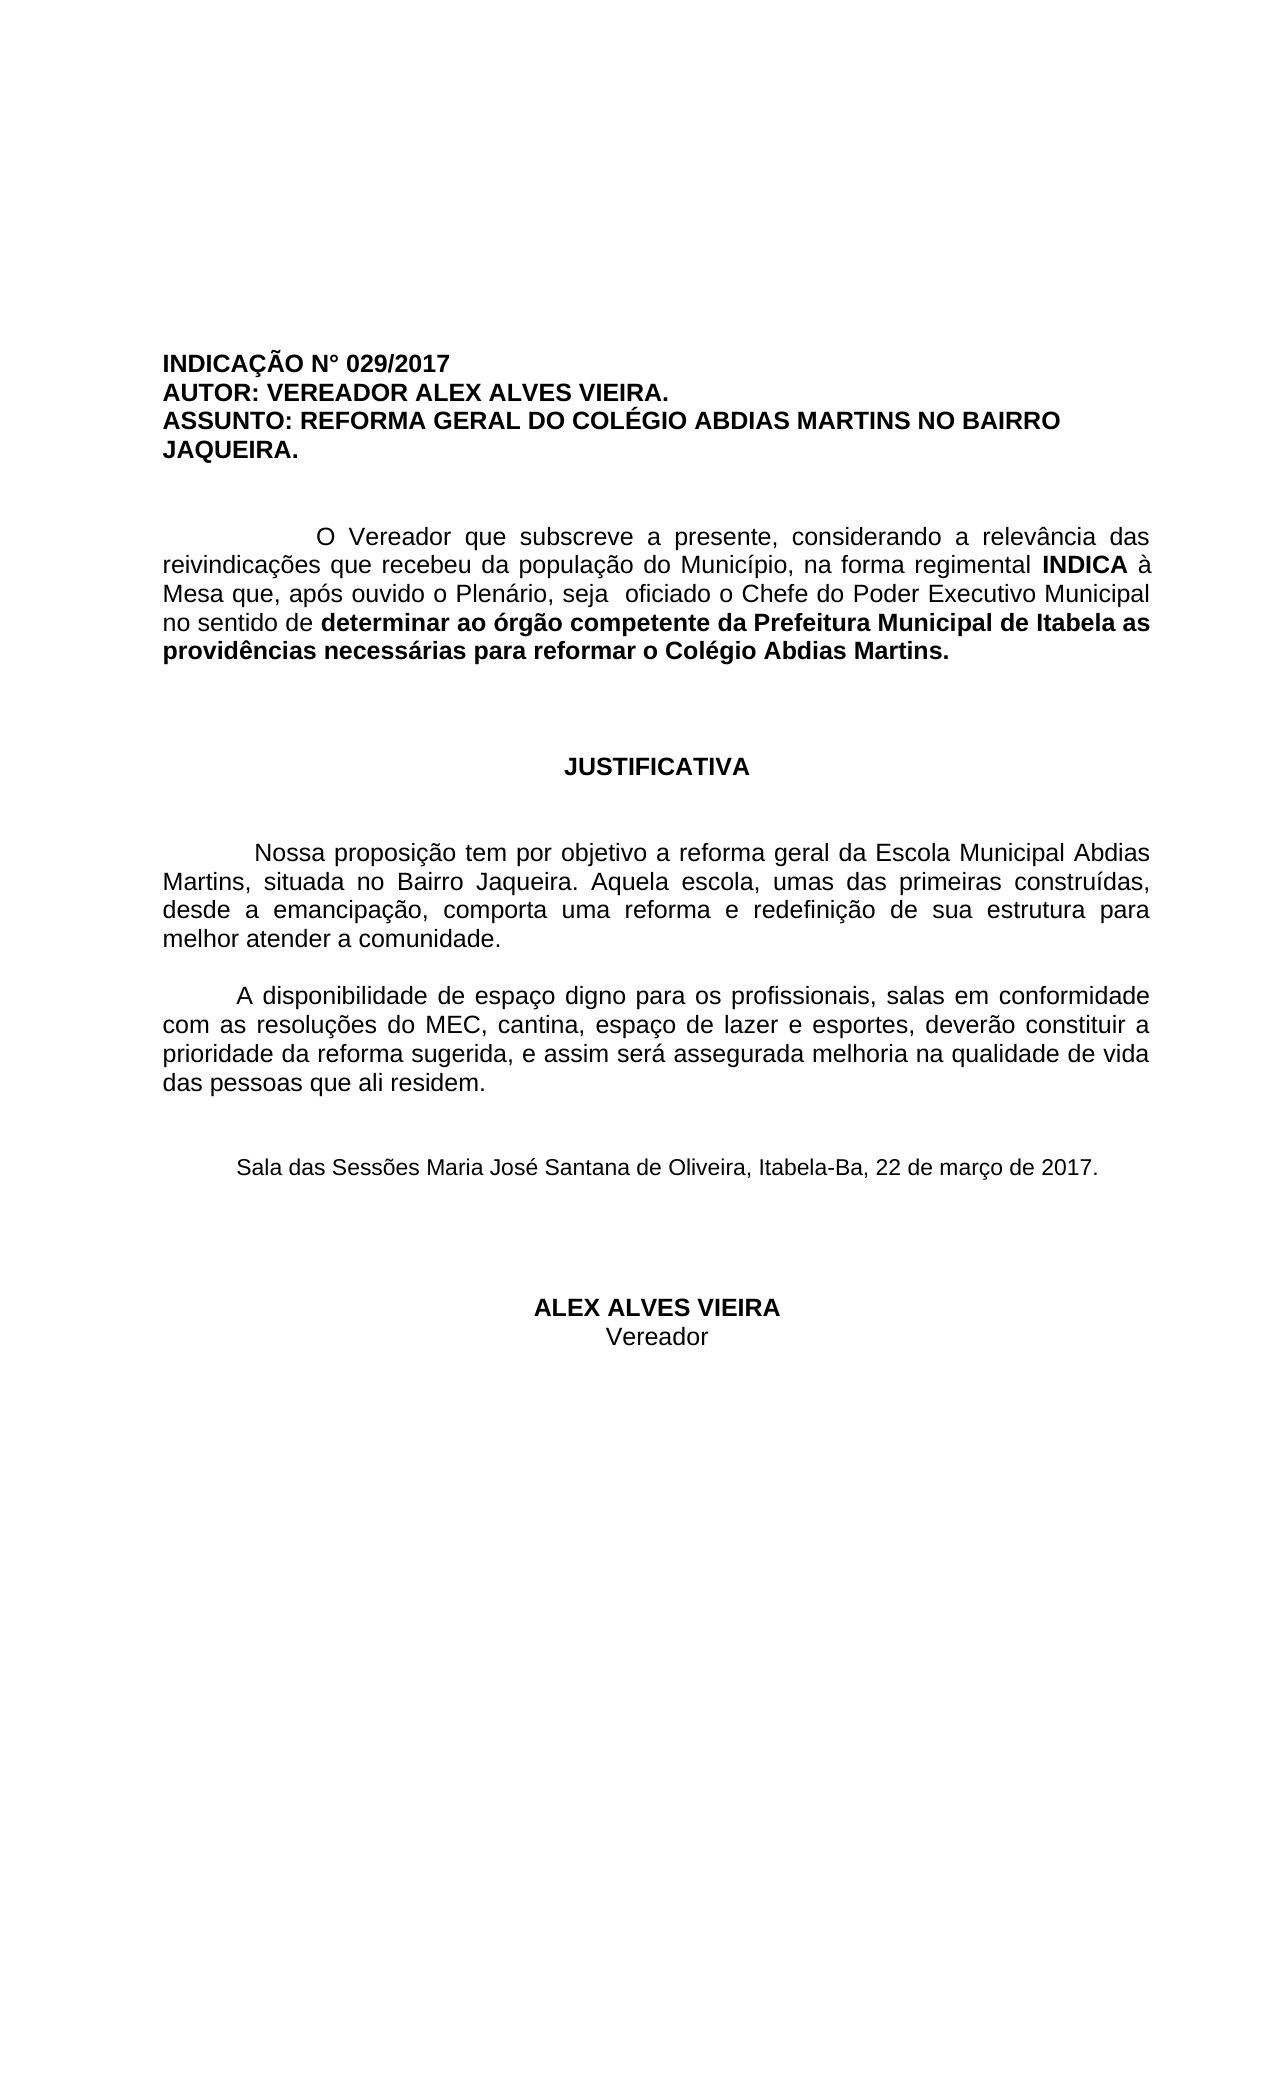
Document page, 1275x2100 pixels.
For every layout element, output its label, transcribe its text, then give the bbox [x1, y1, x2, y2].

subtitle INDICAÇÃO N° 029/2017 [162, 349, 1152, 378]
text Sala das Sessões Maria José Santana de Oliveira, Itabela-Ba, 22 de março de 2017. [162, 1154, 1152, 1180]
text ALEX ALVES VIEIRA [162, 1293, 1152, 1322]
text Nossa proposição tem por objetivo a reforma geral da Escola Municipal Abdias Martins, situada no Bairro Jaqueira. Aquela escola, umas das primeiras construídas, desde a emancipação, comporta uma reforma e redefinição de sua estrutura para melhor atender a comunidade. [162, 838, 1152, 953]
text Vereador [162, 1322, 1152, 1350]
text ASSUNTO: REFORMA GERAL DO COLÉGIO ABDIAS MARTINS NO BAIRRO JAQUEIRA. [162, 406, 1152, 464]
text A disponibilidade de espaço digno para os profissionais, salas em conformidade com as resoluções do MEC, cantina, espaço de lazer e esportes, deverão constituir a prioridade da reforma sugerida, e assim será assegurada melhoria na qualidade de vida das pessoas que ali residem. [162, 981, 1152, 1096]
text AUTOR: VEREADOR ALEX ALVES VIEIRA. [162, 378, 1152, 406]
subtitle JUSTIFICATIVA [162, 751, 1152, 780]
text O Vereador que subscreve a presente, considerando a relevância das reivindicações que recebeu da população do Município, na forma regimental INDICA à Mesa que, após ouvido o Plenário, seja oficiado o Chefe do Poder Executivo Municipal no sentido de determinar ao órgão competente da Prefeitura Municipal de Itabela as providências necessárias para reformar o Colégio Abdias Martins. [162, 521, 1152, 665]
